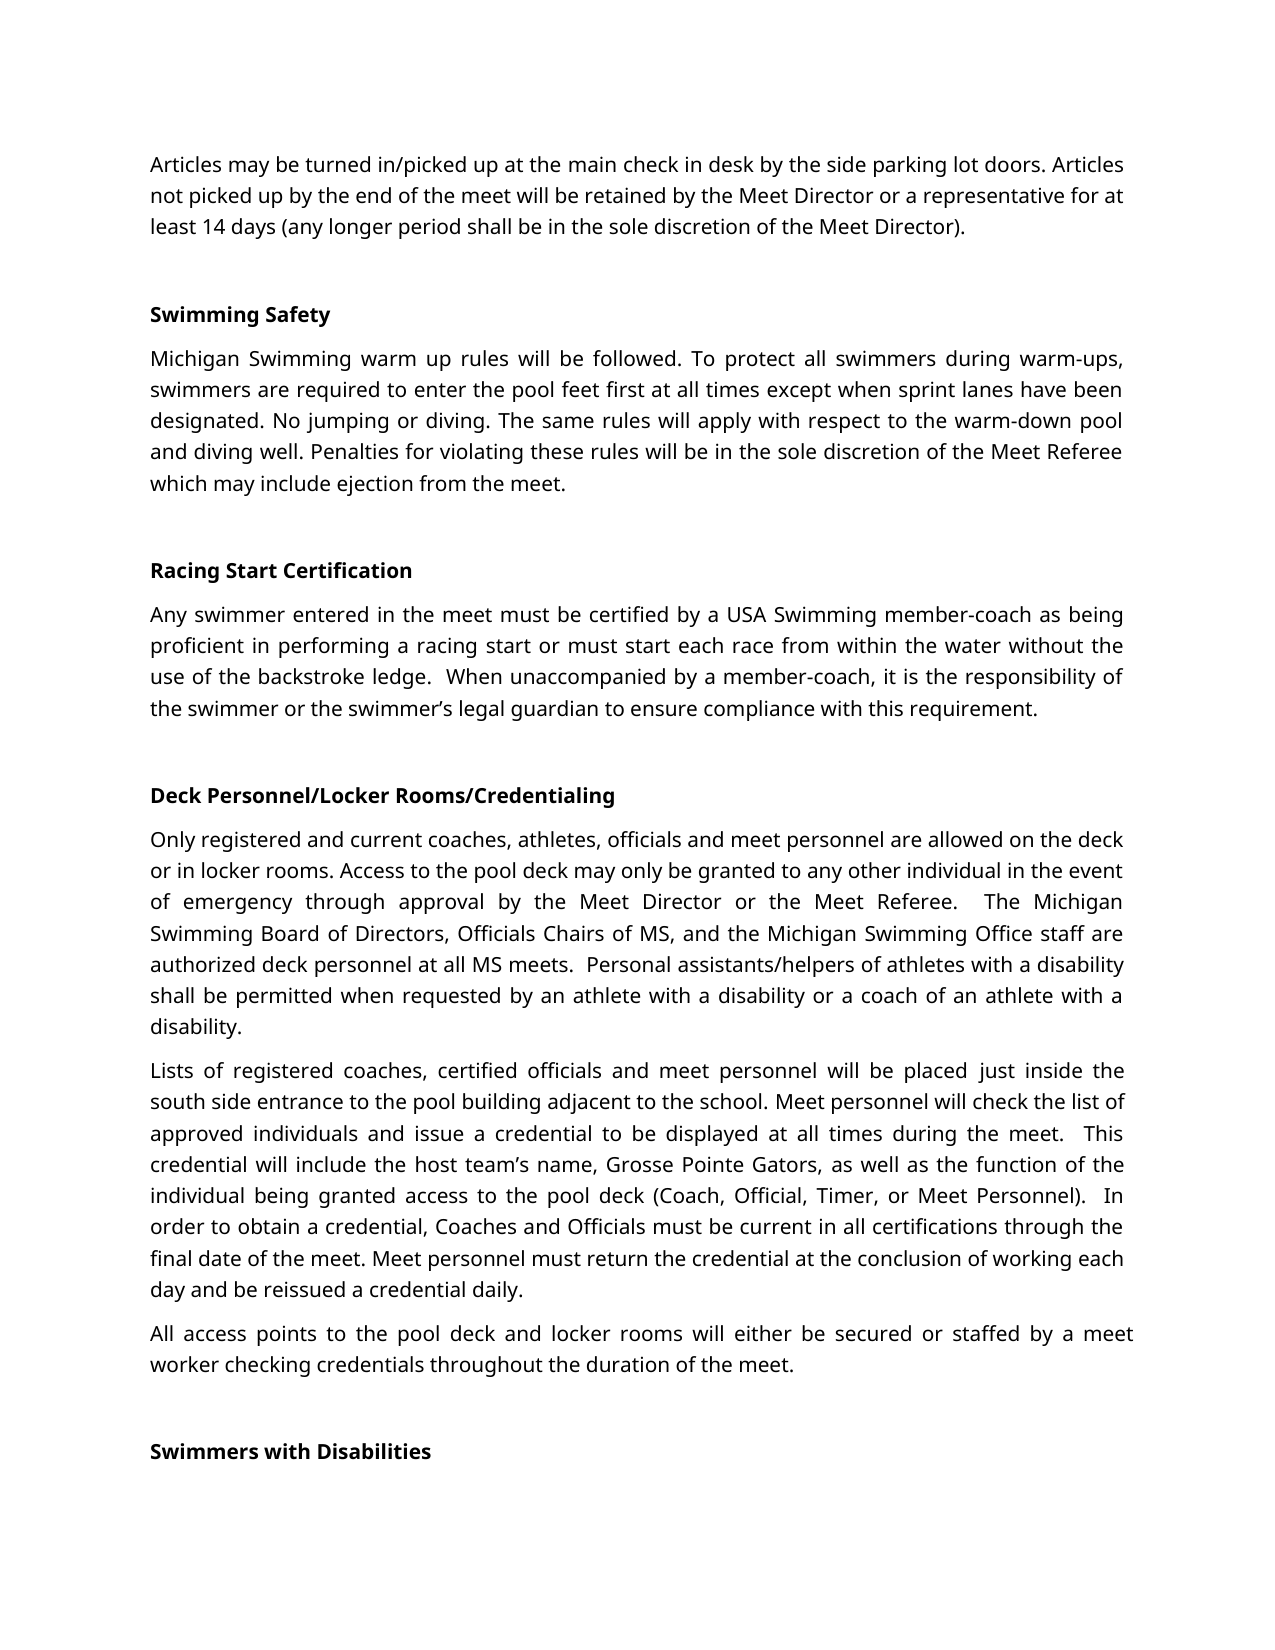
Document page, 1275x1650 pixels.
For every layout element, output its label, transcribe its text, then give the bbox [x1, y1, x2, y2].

text Articles may be turned in/picked up at the main check in desk by the side parking lot doors. Articles not picked up by the end of the meet will be retained by the Meet Director or a representative for at least 14 days (any longer period shall be in the sole discretion of the Meet Director). [150, 150, 1125, 241]
text Michigan Swimming warm up rules will be followed. To protect all swimmers during warm-ups, swimmers are required to enter the pool feet first at all times except when sprint lanes have been designated. No jumping or diving. The same rules will apply with respect to the warm-down pool and diving well. Penalties for violating these rules will be in the sole discretion of the Meet Referee which may include ejection from the meet. [150, 344, 1125, 497]
text Lists of registered coaches, certified officials and meet personnel will be placed just inside the south side entrance to the pool building adjacent to the school. Meet personnel will check the list of approved individuals and issue a credential to be displayed at all times during the meet. This credential will include the host team’s name, Grosse Pointe Gators, as well as the function of the individual being granted access to the pool deck (Coach, Official, Timer, or Meet Personnel). In order to obtain a credential, Coaches and Officials must be current in all certifications through the final date of the meet. Meet personnel must return the credential at the conclusion of working each day and be reissued a credential daily. [150, 1056, 1125, 1303]
text Racing Start Certification [150, 556, 1125, 585]
text Deck Personnel/Locker Rooms/Credentialing [150, 781, 1125, 810]
text All access points to the pool deck and locker rooms will either be secured or staffed by a meet worker checking credentials throughout the duration of the meet. [150, 1319, 1136, 1378]
text Any swimmer entered in the meet must be certified by a USA Swimming member-coach as being proficient in performing a racing start or must start each race from within the water without the use of the backstroke ledge. When unaccompanied by a member-coach, it is the responsibility of the swimmer or the swimmer’s legal guardian to ensure compliance with this requirement. [150, 600, 1125, 722]
text Swimming Safety [150, 300, 1125, 328]
text Swimmers with Disabilities [150, 1437, 1136, 1466]
text Only registered and current coaches, athletes, officials and meet personnel are allowed on the deck or in locker rooms. Access to the pool deck may only be granted to any other individual in the event of emergency through approval by the Meet Director or the Meet Referee. The Michigan Swimming Board of Directors, Officials Chairs of MS, and the Michigan Swimming Office staff are authorized deck personnel at all MS meets. Personal assistants/helpers of athletes with a disability shall be permitted when requested by an athlete with a disability or a coach of an athlete with a disability. [150, 825, 1125, 1041]
